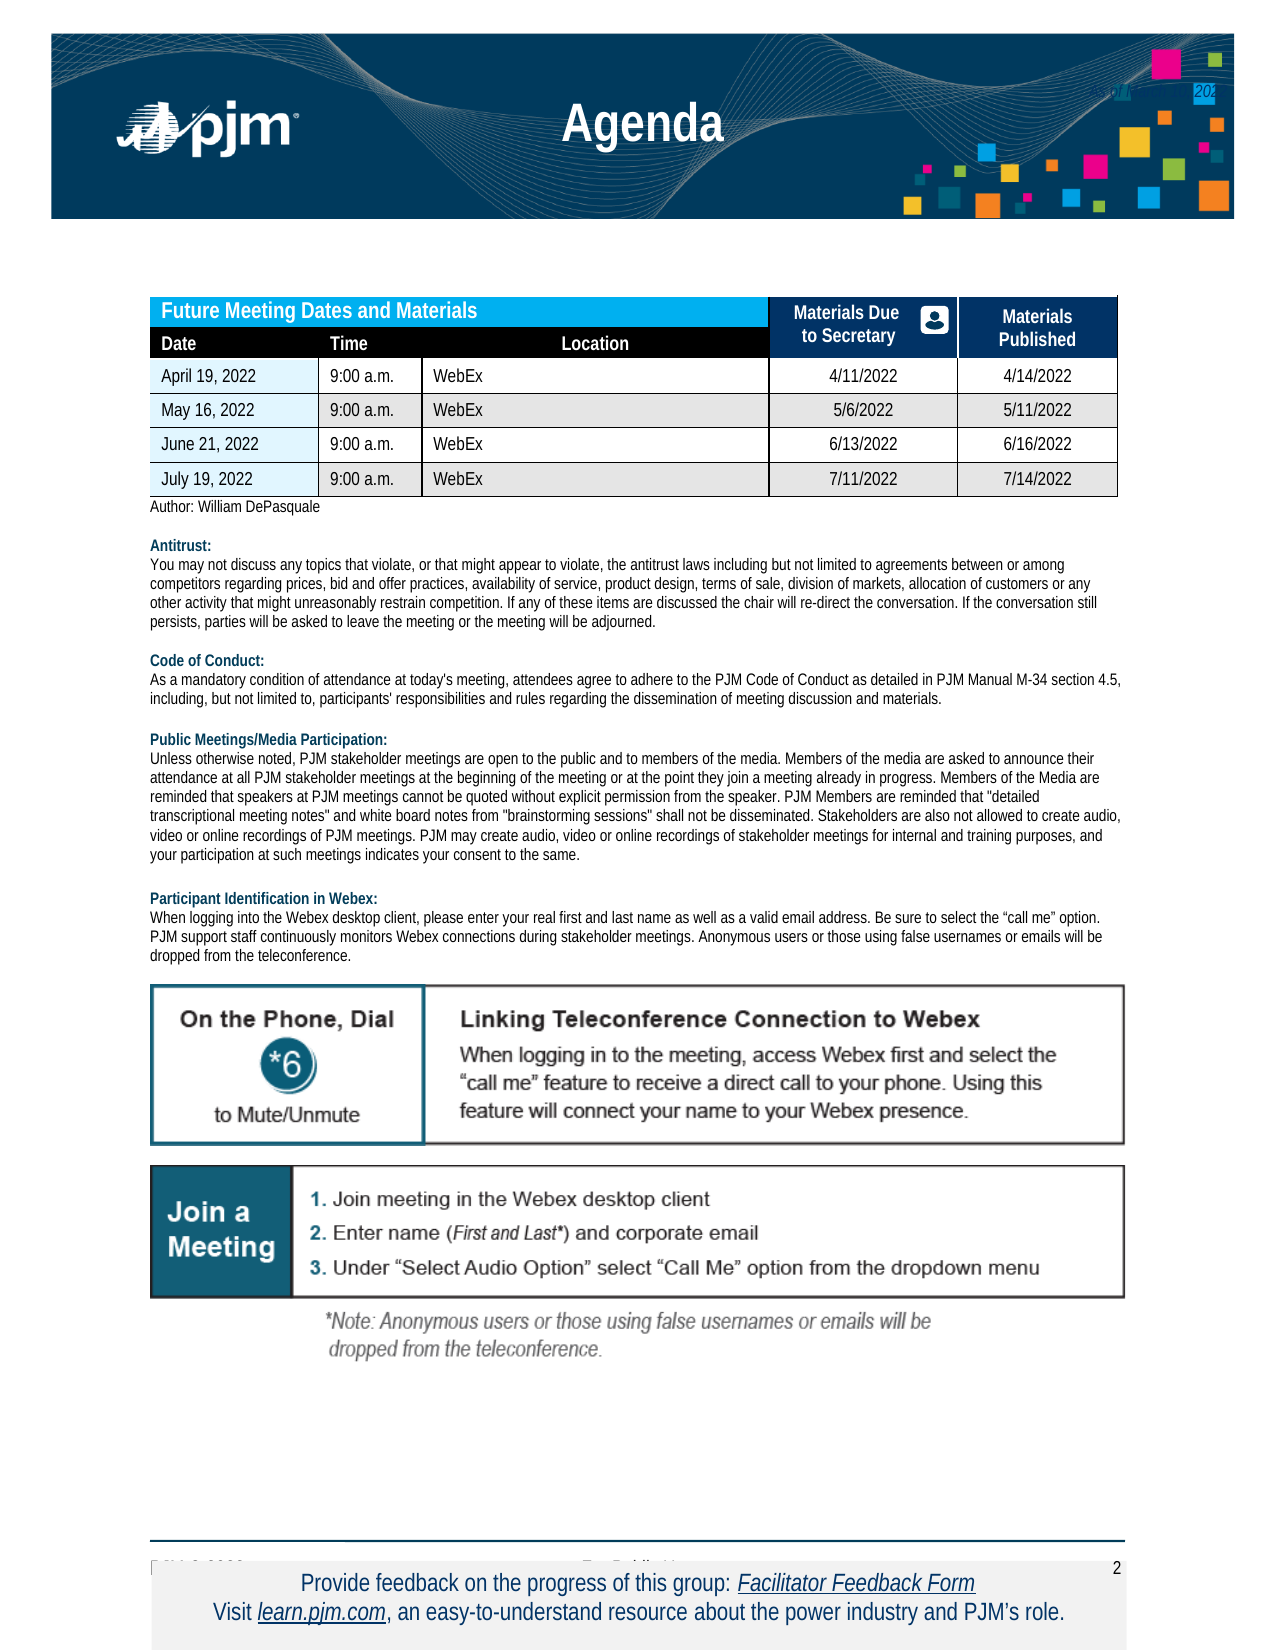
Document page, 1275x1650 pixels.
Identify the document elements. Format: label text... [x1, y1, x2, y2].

table_cell 4/11/2022 [770, 360, 957, 393]
text You may not discuss any topics that violate, or that might appear to violate, the antitrust laws including but not limited to agreements between or among competitors regarding prices, bid and offer practices, availability of service, product design, terms of sale, division of markets, allocation of customers or any other activity that might unreasonably restrain competition. If any of these items are discussed the chair will re-direct the conversation. If the conversation still persists, parties will be asked to leave the meeting or the meeting will be adjourned. [150, 554, 1125, 631]
table_cell 7/11/2022 [770, 463, 957, 496]
subtitle Participant Identification in Webex: [150, 889, 1125, 908]
table_cell 6/16/2022 [958, 428, 1117, 462]
picture [150, 984, 1125, 1146]
table_cell 9:00 a.m. [319, 428, 421, 462]
table_cell May 16, 2022 [150, 394, 318, 427]
table_cell June 21, 2022 [150, 428, 318, 462]
table_cell WebEx [423, 463, 768, 496]
table_cell 7/14/2022 [958, 463, 1117, 496]
table_cell 5/6/2022 [770, 394, 957, 427]
text When logging into the Webex desktop client, please enter your real first and last name as well as a valid email address. Be sure to select the “call me” option. [150, 908, 1125, 927]
table_cell 9:00 a.m. [319, 394, 421, 427]
table_cell April 19, 2022 [150, 360, 318, 393]
table_cell Location [423, 328, 768, 358]
table_cell WebEx [423, 360, 768, 393]
text As a mandatory condition of attendance at today's meeting, attendees agree to adhere to the PJM Code of Conduct as detailed in PJM Manual M-34 section 4.5, including, but not limited to, participants' responsibilities and rules regarding the dissemination of meeting discussion and materials. [150, 669, 1125, 708]
text PJM support staff continuously monitors Webex connections during stakeholder meetings. Anonymous users or those using false usernames or emails will be dropped from the teleconference. [150, 927, 1125, 965]
text Author: William DePasquale [150, 497, 1125, 516]
table_cell 6/13/2022 [770, 428, 957, 462]
title Public Meetings/Media Participation: [150, 729, 1125, 749]
picture [150, 1165, 1125, 1365]
table_cell 9:00 a.m. [319, 360, 421, 393]
table_cell Time [319, 328, 421, 358]
table_cell July 19, 2022 [150, 463, 318, 496]
table_header Materials Due to Secretary [770, 297, 957, 358]
title Code of Conduct: [150, 650, 1125, 669]
subtitle Antitrust: [150, 535, 1125, 554]
table_cell Date [150, 328, 318, 358]
text Unless otherwise noted, PJM stakeholder meetings are open to the public and to members of the media. Members of the media are asked to announce their attendance at all PJM stakeholder meetings at the beginning of the meeting or at the point they join a meeting already in progress. Members of the Media are reminded that speakers at PJM meetings cannot be quoted without explicit permission from the speaker. PJM Members are reminded that "detailed transcriptional meeting notes" and white board notes from "brainstorming sessions" shall not be disseminated. Stakeholders are also not allowed to create audio, video or online recordings of PJM meetings. PJM may create audio, video or online recordings of stakeholder meetings for internal and training purposes, and your participation at such meetings indicates your consent to the same. [150, 749, 1125, 864]
table_cell WebEx [423, 394, 768, 427]
table_header Future Meeting Dates and Materials [150, 297, 768, 327]
table_cell 9:00 a.m. [319, 463, 421, 496]
table_cell 5/11/2022 [958, 394, 1117, 427]
picture [51, 32, 1235, 219]
table_header Materials Published [959, 297, 1117, 358]
table_cell WebEx [423, 428, 768, 462]
table_cell 4/14/2022 [958, 360, 1117, 393]
